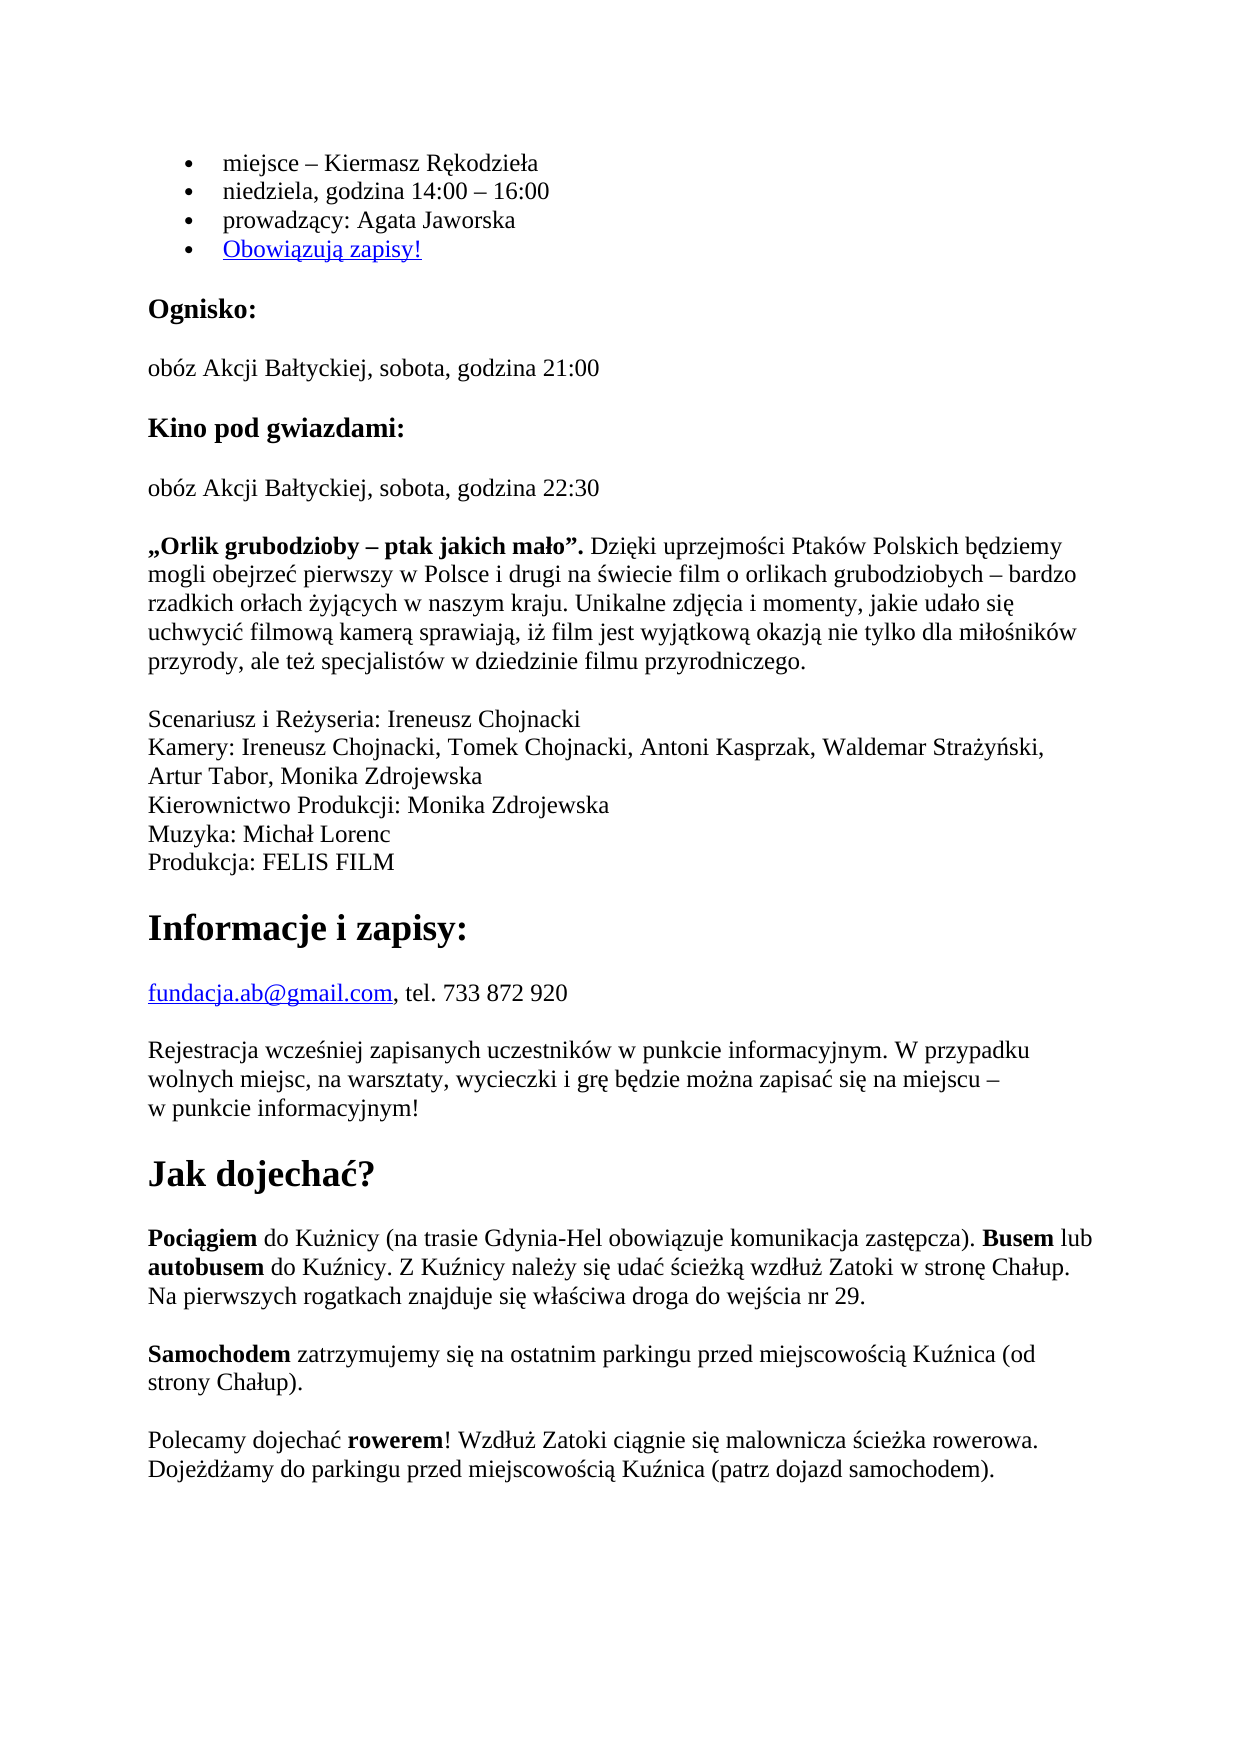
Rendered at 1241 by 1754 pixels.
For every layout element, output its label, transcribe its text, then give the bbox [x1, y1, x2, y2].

text Rejestracja wcześniej zapisanych uczestników w punkcie informacyjnym. W przypadku wolnych miejsc, na warsztaty, wycieczki i grę będzie można zapisać się na miejscu – w punkcie informacyjnym! [148, 1036, 1093, 1122]
list niedziela, godzina 14:00 – 16:00 [185, 176, 1093, 205]
list prowadzący: Agata Jaworska [185, 205, 1093, 234]
text obóz Akcji Bałtyckiej, sobota, godzina 22:30 [148, 473, 1093, 502]
text obóz Akcji Bałtyckiej, sobota, godzina 21:00 [148, 353, 1093, 382]
text Pociągiem do Kużnicy (na trasie Gdynia-Hel obowiązuje komunikacja zastępcza). Busem lub autobusem do Kuźnicy. Z Kuźnicy należy się udać ścieżką wzdłuż Zatoki w stronę Chałup. Na pierwszych rogatkach znajduje się właściwa droga do wejścia nr 29. [148, 1223, 1093, 1309]
text Kino pod gwiazdami: [148, 411, 1093, 444]
text Ognisko: [148, 292, 1093, 324]
text Samochodem zatrzymujemy się na ostatnim parkingu przed miejscowością Kuźnica (od strony Chałup). [148, 1339, 1093, 1396]
text fundacja.ab@gmail.com, tel. 733 872 920 [148, 978, 1093, 1006]
text Polecamy dojechać rowerem! Wzdłuż Zatoki ciągnie się malownicza ścieżka rowerowa. Dojeżdżamy do parkingu przed miejscowością Kuźnica (patrz dojazd samochodem). [148, 1425, 1093, 1483]
text Scenariusz i Reżyseria: Ireneusz Chojnacki Kamery: Ireneusz Chojnacki, Tomek Chojnacki, Antoni Kasprzak, Waldemar Strażyński, Artur Tabor, Monika Zdrojewska Kierownictwo Produkcji: Monika Zdrojewska Muzyka: Michał Lorenc Produkcja: FELIS FILM [148, 704, 1093, 876]
text Jak dojechać? [148, 1151, 1093, 1194]
list Obowiązują zapisy! [185, 234, 1093, 263]
text „Orlik grubodzioby – ptak jakich mało”. Dzięki uprzejmości Ptaków Polskich będziemy mogli obejrzeć pierwszy w Polsce i drugi na świecie film o orlikach grubodziobych – bardzo rzadkich orłach żyjących w naszym kraju. Unikalne zdjęcia i momenty, jakie udało się uchwycić filmową kamerą sprawiają, iż film jest wyjątkową okazją nie tylko dla miłośników przyrody, ale też specjalistów w dziedzinie filmu przyrodniczego. [148, 531, 1093, 674]
list miejsce – Kiermasz Rękodzieła [185, 148, 1093, 176]
text Informacje i zapisy: [148, 905, 1093, 948]
